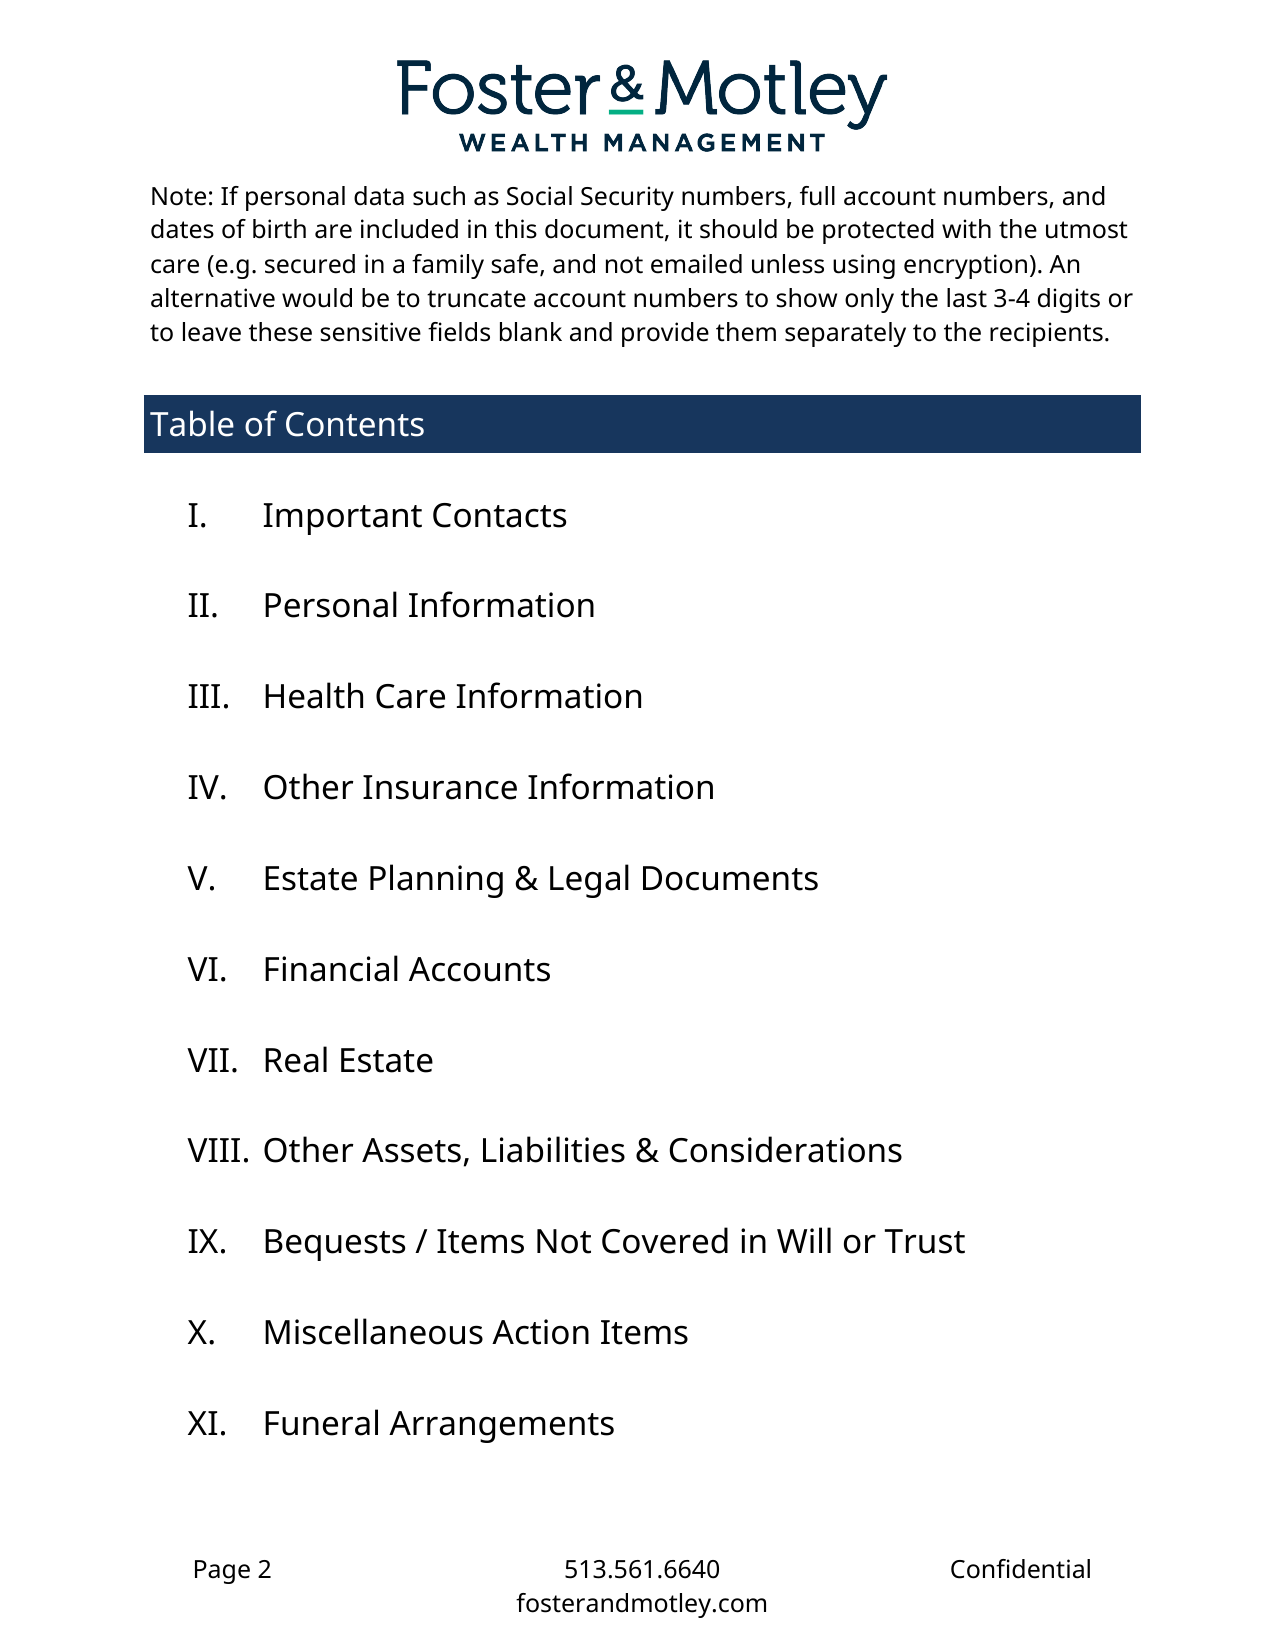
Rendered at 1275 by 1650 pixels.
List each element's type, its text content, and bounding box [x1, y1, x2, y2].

list Important Contacts [187, 491, 1134, 537]
list Miscellaneous Action Items [187, 1309, 1134, 1354]
list Funeral Arrangements [187, 1400, 1134, 1445]
list Estate Planning & Legal Documents [187, 855, 1134, 900]
subtitle Table of Contents [150, 401, 1134, 447]
text Note: If personal data such as Social Security numbers, full account numbers, and dates of birth are included in this document, it should be protected with the utmost care (e.g. secured in a family safe, and not emailed unless using encryption). An alternative would be to truncate account numbers to show only the last 3-4 digits or to leave these sensitive fields blank and provide them separately to the recipients. [150, 178, 1134, 348]
list Health Care Information [187, 673, 1134, 718]
picture [351, 36, 933, 178]
list Other Insurance Information [187, 764, 1134, 809]
list Bequests / Items Not Covered in Will or Trust [187, 1218, 1134, 1263]
list Personal Information [187, 582, 1134, 628]
list Real Estate [187, 1036, 1134, 1082]
list Financial Accounts [187, 946, 1134, 991]
list Other Assets, Liabilities & Considerations [187, 1127, 1134, 1173]
